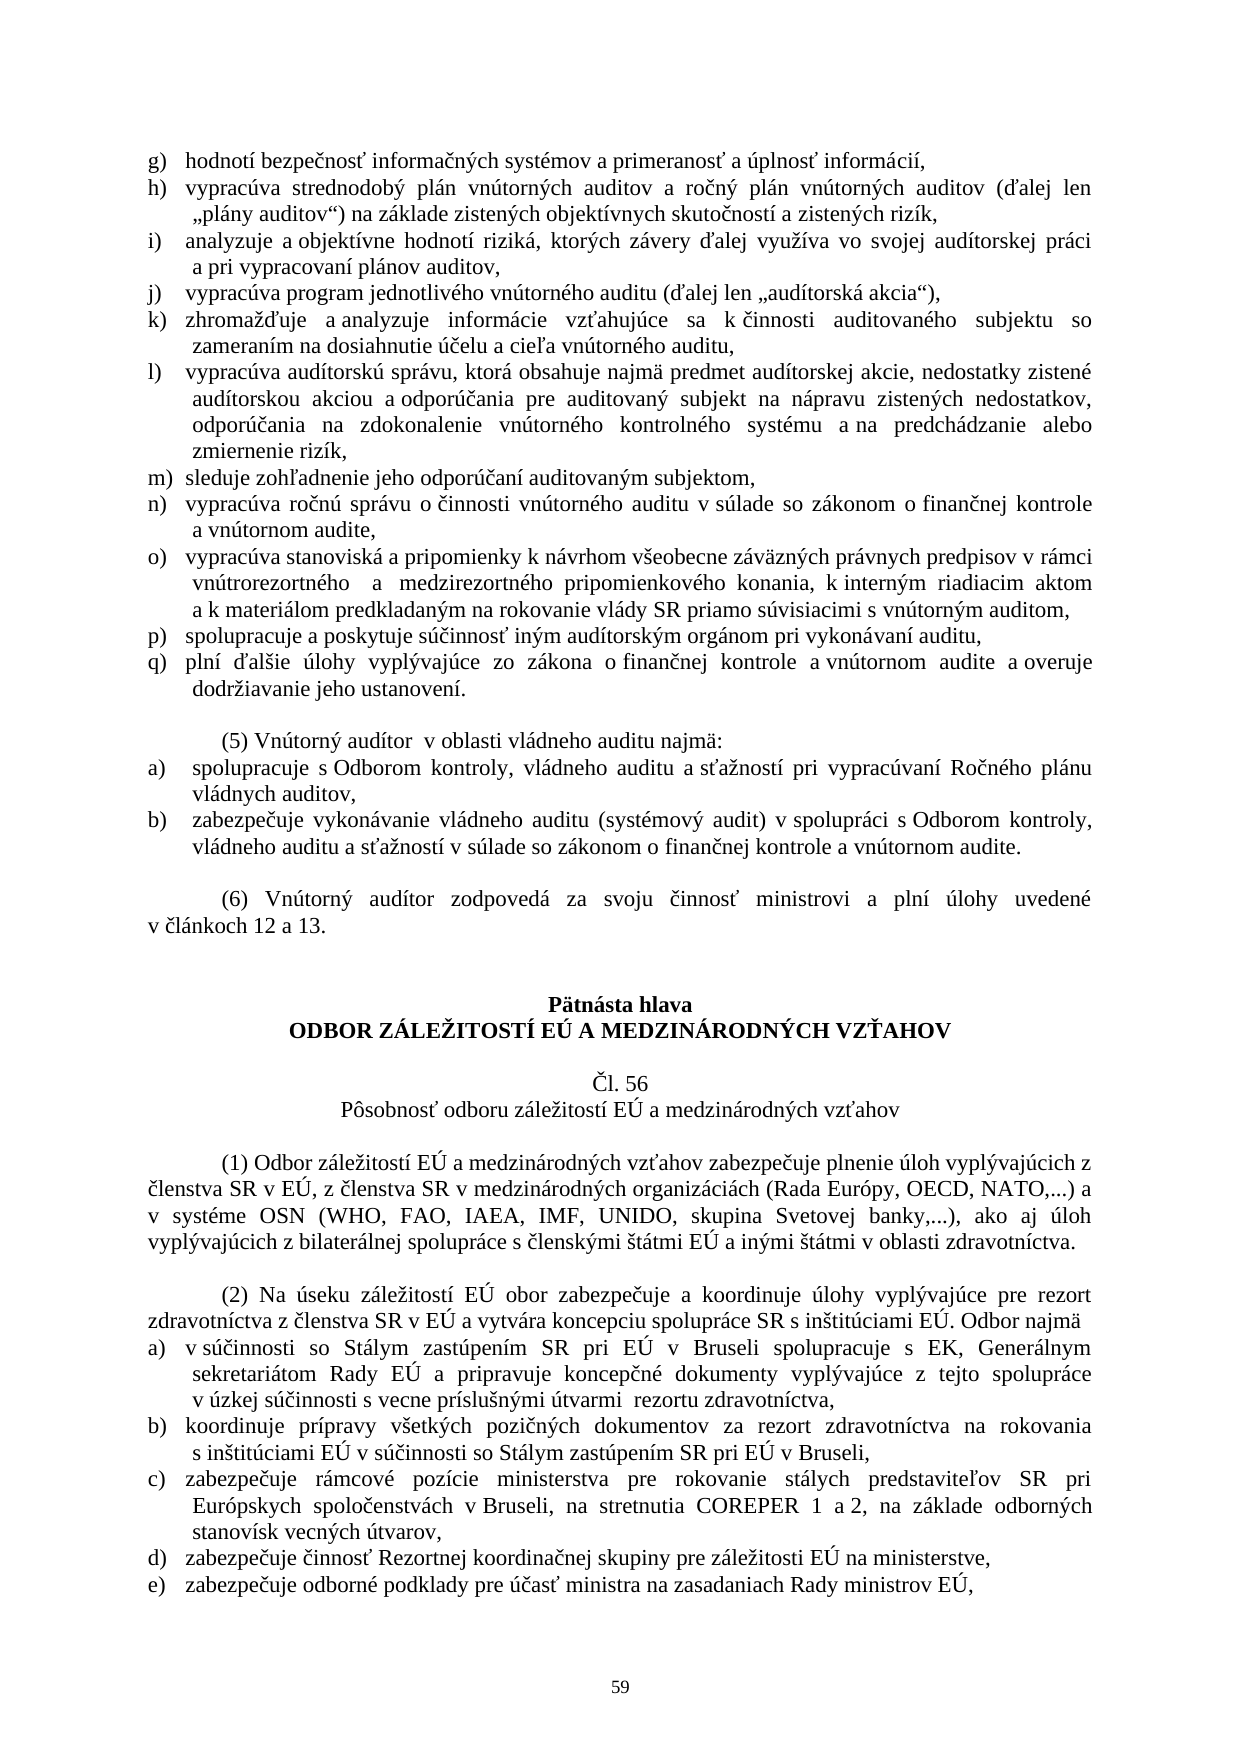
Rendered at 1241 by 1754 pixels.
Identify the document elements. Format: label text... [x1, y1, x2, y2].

list vypracúva program jednotlivého vnútorného auditu (ďalej len „audítorská akcia“), [148, 279, 1093, 306]
text b) zabezpečuje vykonávanie vládneho auditu (systémový audit) v spolupráci s Odborom kontroly, vládneho auditu a sťažností v súlade so zákonom o finančnej kontrole a vnútornom audite. [148, 806, 1093, 859]
list analyzuje a objektívne hodnotí riziká, ktorých závery ďalej využíva vo svojej audítorskej práci a pri vypracovaní plánov auditov, [148, 227, 1093, 279]
list zabezpečuje činnosť Rezortnej koordinačnej skupiny pre záležitosti EÚ na ministerstve, [148, 1544, 1093, 1571]
list vypracúva stanoviská a pripomienky k návrhom všeobecne záväzných právnych predpisov v rámci vnútrorezortného a medzirezortného pripomienkového konania, k interným riadiacim aktom a k materiálom predkladaným na rokovanie vlády SR priamo súvisiacimi s vnútorným auditom, [148, 543, 1093, 622]
text Čl. 56 [148, 1070, 1093, 1096]
text (6) Vnútorný audítor zodpovedá za svoju činnosť ministrovi a plní úlohy uvedené v článkoch 12 a 13. [148, 886, 1093, 938]
list sleduje zohľadnenie jeho odporúčaní auditovaným subjektom, [148, 464, 1093, 490]
list zhromažďuje a analyzuje informácie vzťahujúce sa k činnosti auditovaného subjektu so zameraním na dosiahnutie účelu a cieľa vnútorného auditu, [148, 306, 1093, 358]
text (2) Na úseku záležitostí EÚ obor zabezpečuje a koordinuje úlohy vyplývajúce pre rezort zdravotníctva z členstva SR v EÚ a vytvára koncepciu spolupráce SR s inštitúciami EÚ. Odbor najmä [148, 1281, 1093, 1333]
list vypracúva strednodobý plán vnútorných auditov a ročný plán vnútorných auditov (ďalej len „plány auditov“) na základe zistených objektívnych skutočností a zistených rizík, [148, 174, 1093, 227]
text ODBOR ZÁLEŽITOSTÍ EÚ A MEDZINÁRODNÝCH VZŤAHOV [148, 1017, 1093, 1044]
list v súčinnosti so Stálym zastúpením SR pri EÚ v Bruseli spolupracuje s EK, Generálnym sekretariátom Rady EÚ a pripravuje koncepčné dokumenty vyplývajúce z tejto spolupráce v úzkej súčinnosti s vecne príslušnými útvarmi rezortu zdravotníctva, [148, 1333, 1093, 1413]
list vypracúva audítorskú správu, ktorá obsahuje najmä predmet audítorskej akcie, nedostatky zistené audítorskou akciou a odporúčania pre auditovaný subjekt na nápravu zistených nedostatkov, odporúčania na zdokonalenie vnútorného kontrolného systému a na predchádzanie alebo zmiernenie rizík, [148, 358, 1093, 464]
text Pätnásta hlava [148, 991, 1093, 1017]
list spolupracuje a poskytuje súčinnosť iným audítorským orgánom pri vykonávaní auditu, [148, 622, 1093, 648]
list plní ďalšie úlohy vyplývajúce zo zákona o finančnej kontrole a vnútornom audite a overuje dodržiavanie jeho ustanovení. [148, 648, 1093, 701]
list koordinuje prípravy všetkých pozičných dokumentov za rezort zdravotníctva na rokovania s inštitúciami EÚ v súčinnosti so Stálym zastúpením SR pri EÚ v Bruseli, [148, 1413, 1093, 1465]
text Pôsobnosť odboru záležitostí EÚ a medzinárodných vzťahov [148, 1096, 1093, 1123]
list vypracúva ročnú správu o činnosti vnútorného auditu v súlade so zákonom o finančnej kontrole a vnútornom audite, [148, 490, 1093, 543]
list zabezpečuje rámcové pozície ministerstva pre rokovanie stálych predstaviteľov SR pri Európskych spoločenstvách v Bruseli, na stretnutia COREPER 1 a 2, na základe odborných stanovísk vecných útvarov, [148, 1465, 1093, 1544]
text (5) Vnútorný audítor v oblasti vládneho auditu najmä: [148, 727, 1093, 754]
text (1) Odbor záležitostí EÚ a medzinárodných vzťahov zabezpečuje plnenie úloh vyplývajúcich z členstva SR v EÚ, z členstva SR v medzinárodných organizáciách (Rada Európy, OECD, NATO,...) a v systéme OSN (WHO, FAO, IAEA, IMF, UNIDO, skupina Svetovej banky,...), ako aj úloh vyplývajúcich z bilaterálnej spolupráce s členskými štátmi EÚ a inými štátmi v oblasti zdravotníctva. [148, 1149, 1093, 1254]
list hodnotí bezpečnosť informačných systémov a primeranosť a úplnosť informácií, [148, 148, 1093, 174]
text a) spolupracuje s Odborom kontroly, vládneho auditu a sťažností pri vypracúvaní Ročného plánu vládnych auditov, [148, 754, 1093, 806]
list zabezpečuje odborné podklady pre účasť ministra na zasadaniach Rady ministrov EÚ, [148, 1571, 1093, 1597]
